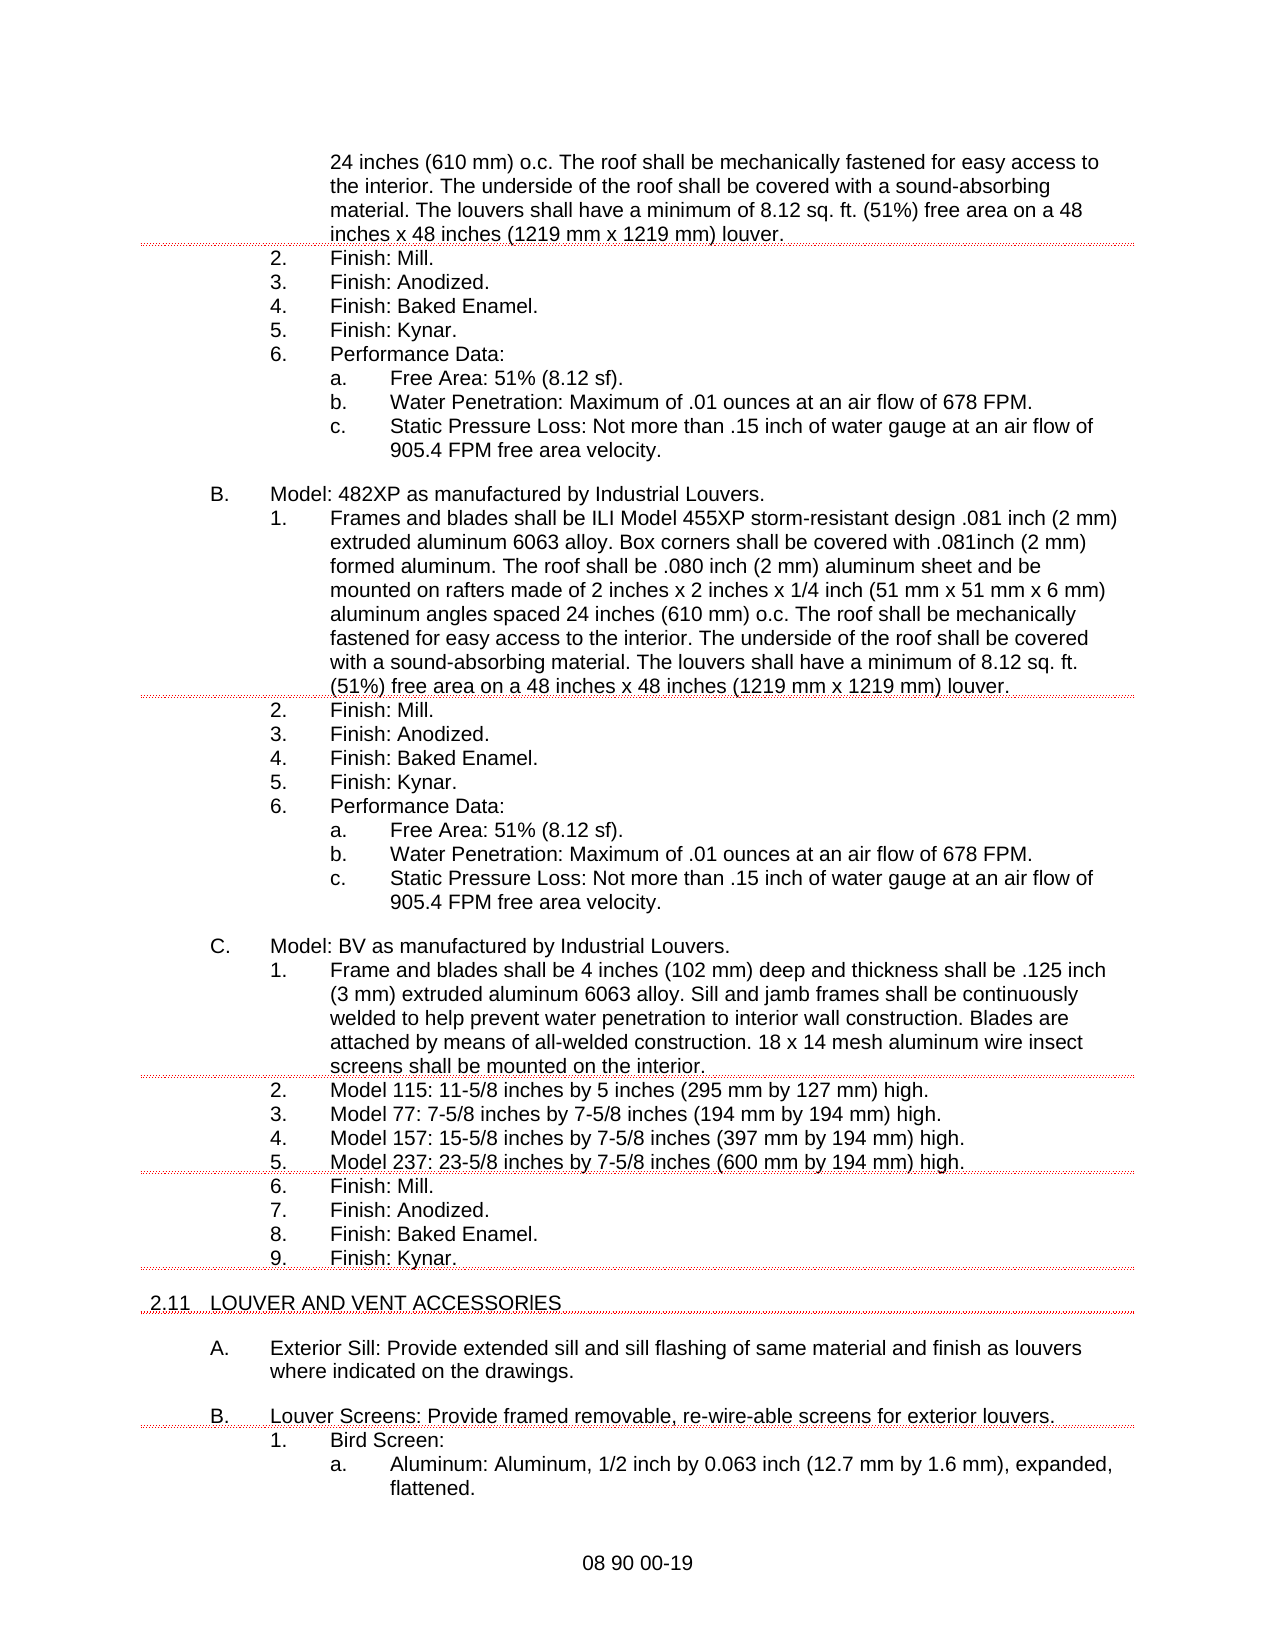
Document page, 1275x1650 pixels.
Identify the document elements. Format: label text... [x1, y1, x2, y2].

list Finish: Mill. [270, 246, 1125, 270]
list Finish: Anodized. [270, 1198, 1125, 1222]
list Water Penetration: Maximum of .01 ounces at an air flow of 678 FPM. [330, 842, 1125, 866]
list Model 115: 11-5/8 inches by 5 inches (295 mm by 127 mm) high. [270, 1078, 1125, 1102]
list Finish: Anodized. [270, 270, 1125, 294]
list Finish: Baked Enamel. [270, 746, 1125, 770]
list Finish: Kynar. [270, 1246, 1125, 1270]
list Frames and blades shall be ILI Model 455XP storm-resistant design .081 inch (2 mm) extruded aluminum 6063 alloy. Box corners shall be covered with .081inch (2 mm) formed aluminum. The roof shall be .080 inch (2 mm) aluminum sheet and be mounted on rafters made of 2 inches x 2 inches x 1/4 inch (51 mm x 51 mm x 6 mm) aluminum angles spaced 24 inches (610 mm) o.c. The roof shall be mechanically fastened for easy access to the interior. The underside of the roof shall be covered with a sound-absorbing material. The louvers shall have a minimum of 8.12 sq. ft. (51%) free area on a 48 inches x 48 inches (1219 mm x 1219 mm) louver. [270, 506, 1125, 698]
list Model 77: 7-5/8 inches by 7-5/8 inches (194 mm by 194 mm) high. [270, 1102, 1125, 1126]
list Finish: Mill. [270, 1174, 1125, 1198]
list Performance Data: [270, 342, 1125, 366]
list LOUVER AND VENT ACCESSORlES [150, 1291, 1125, 1314]
list Static Pressure Loss: Not more than .15 inch of water gauge at an air flow of 905.4 FPM free area velocity. [330, 866, 1125, 913]
list Exterior Sill: Provide extended sill and sill flashing of same material and finish as louvers where indicated on the drawings. [210, 1335, 1125, 1383]
list Water Penetration: Maximum of .01 ounces at an air flow of 678 FPM. [330, 389, 1125, 413]
list Finish: Kynar. [270, 318, 1125, 342]
list Bird Screen: [270, 1428, 1125, 1452]
list Aluminum: Aluminum, 1/2 inch by 0.063 inch (12.7 mm by 1.6 mm), expanded, flattened. [330, 1452, 1125, 1500]
list Model: BV as manufactured by Industrial Louvers. [210, 934, 1125, 958]
list Free Area: 51% (8.12 sf). [330, 366, 1125, 389]
list Model: 482XP as manufactured by Industrial Louvers. [210, 482, 1125, 506]
list Frame and blades shall be 4 inches (102 mm) deep and thickness shall be .125 inch (3 mm) extruded aluminum 6063 alloy. Sill and jamb frames shall be continuously welded to help prevent water penetration to interior wall construction. Blades are attached by means of all-welded construction. 18 x 14 mesh aluminum wire insect screens shall be mounted on the interior. [270, 958, 1125, 1078]
list Model 157: 15-5/8 inches by 7-5/8 inches (397 mm by 194 mm) high. [270, 1126, 1125, 1150]
list Model 237: 23-5/8 inches by 7-5/8 inches (600 mm by 194 mm) high. [270, 1150, 1125, 1174]
list Louver Screens: Provide framed removable, re-wire-able screens for exterior louvers. [210, 1404, 1125, 1428]
list Finish: Kynar. [270, 770, 1125, 794]
list Finish: Mill. [270, 698, 1125, 722]
list Finish: Anodized. [270, 722, 1125, 746]
list Free Area: 51% (8.12 sf). [330, 818, 1125, 842]
list Performance Data: [270, 794, 1125, 818]
list Finish: Baked Enamel. [270, 294, 1125, 318]
list Finish: Baked Enamel. [270, 1222, 1125, 1246]
list Static Pressure Loss: Not more than .15 inch of water gauge at an air flow of 905.4 FPM free area velocity. [330, 413, 1125, 461]
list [270, 150, 1125, 246]
